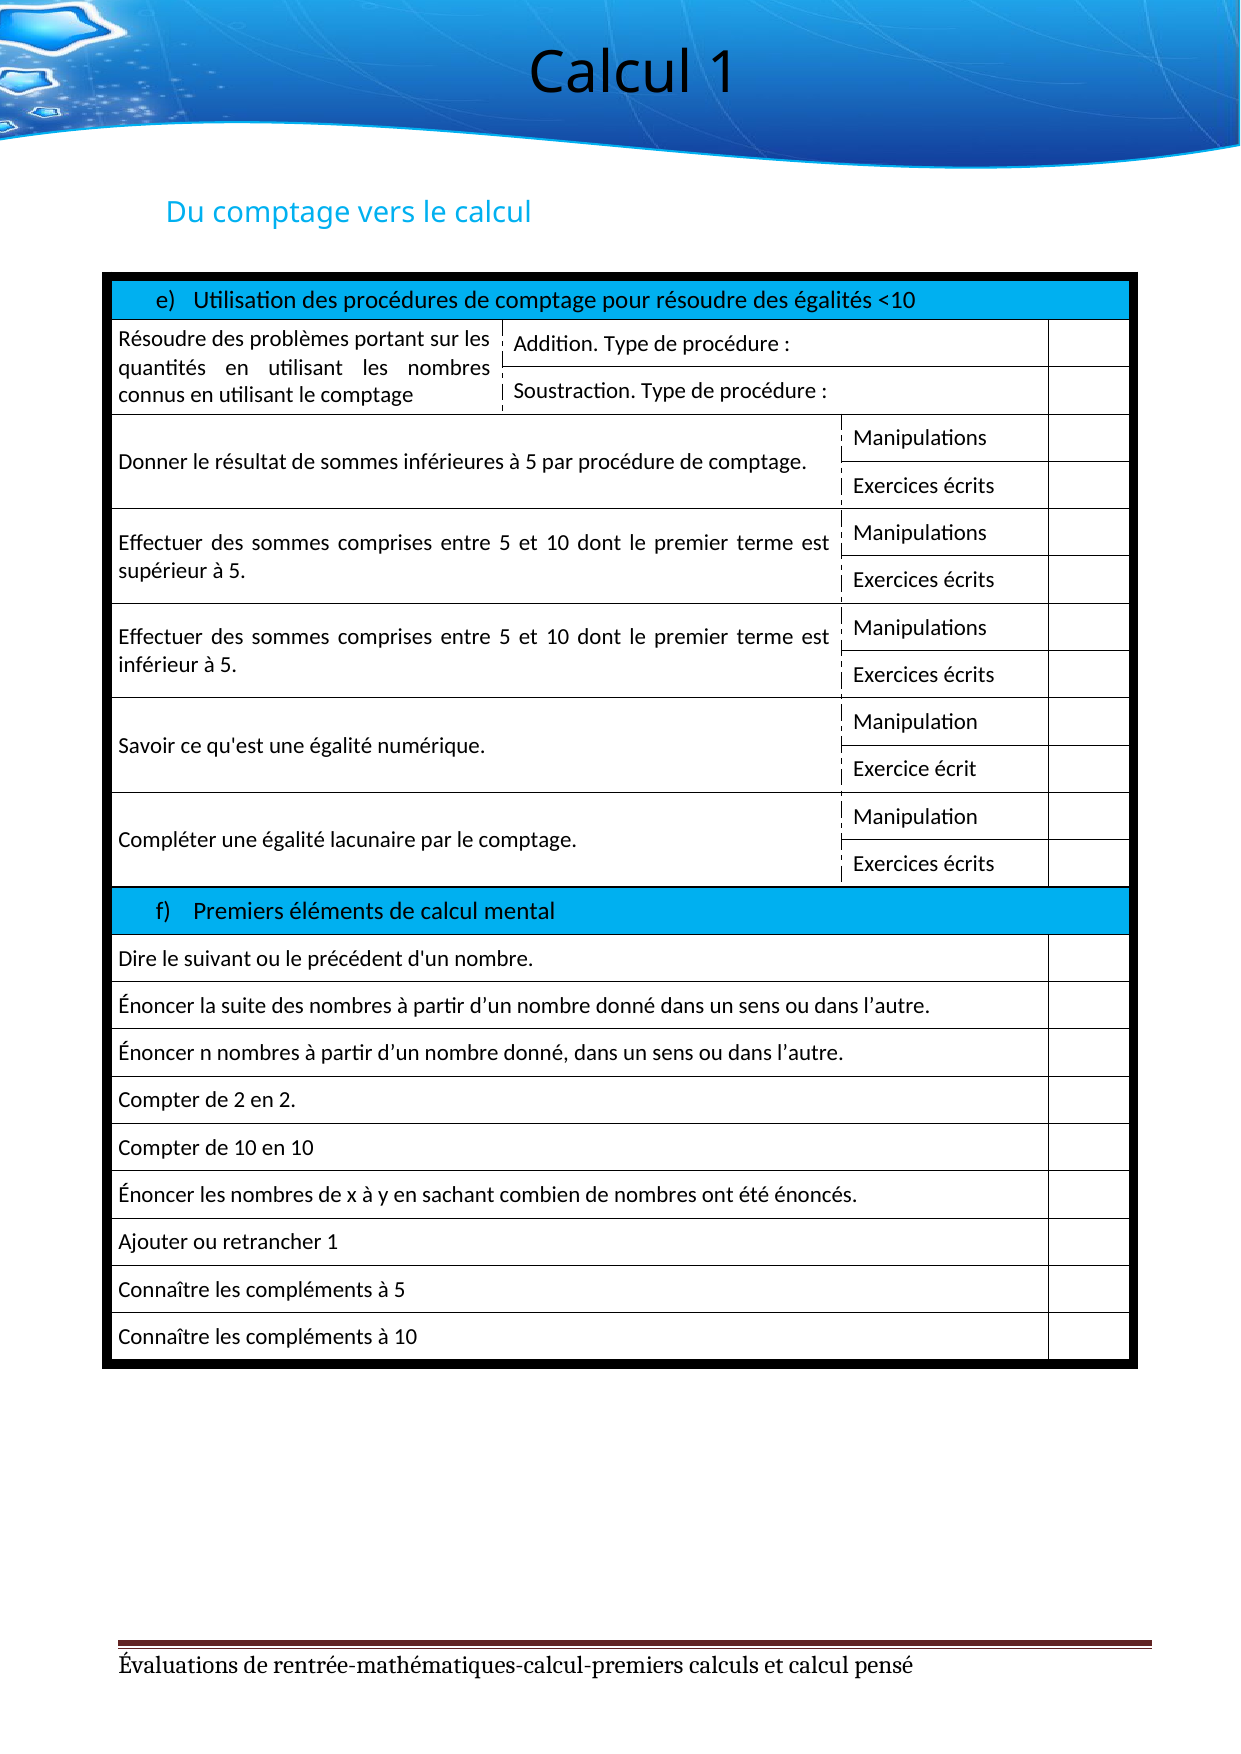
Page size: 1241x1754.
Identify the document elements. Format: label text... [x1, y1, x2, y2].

table_cell [1049, 320, 1129, 366]
table_cell Addition. Type de procédure : [502, 320, 1048, 366]
table_cell Manipulation [842, 698, 1048, 744]
table_cell [1049, 556, 1129, 603]
table_cell Exercice écrit [842, 746, 1048, 792]
table_cell Connaître les compléments à 10 [112, 1313, 1048, 1359]
table_cell Effectuer des sommes comprises entre 5 et 10 dont le premier terme est supérieur à 5. [112, 509, 842, 603]
table_cell Savoir ce qu'est une égalité numérique. [112, 698, 842, 792]
table_cell Exercices écrits [842, 556, 1048, 603]
table_cell Effectuer des sommes comprises entre 5 et 10 dont le premier terme est inférieur à 5. [112, 604, 842, 697]
table_cell Manipulations [842, 415, 1048, 461]
table_cell Premiers éléments de calcul mental [112, 888, 1129, 934]
table_cell [1049, 367, 1129, 413]
table_cell Compter de 10 en 10 [112, 1124, 1048, 1170]
table_cell [1049, 1219, 1129, 1265]
table_cell [1049, 746, 1129, 792]
table_cell [1049, 1029, 1129, 1076]
table_cell [1049, 1313, 1129, 1359]
table_cell Donner le résultat de sommes inférieures à 5 par procédure de comptage. [112, 415, 842, 508]
table_cell Énoncer les nombres de x à y en sachant combien de nombres ont été énoncés. [112, 1171, 1048, 1217]
table_cell Compter de 2 en 2. [112, 1077, 1048, 1123]
table_cell Manipulations [842, 509, 1048, 555]
table_cell Exercices écrits [842, 462, 1048, 508]
table_cell [1049, 462, 1129, 508]
picture [0, 0, 1238, 166]
table_header Utilisation des procédures de comptage pour résoudre des égalités <10 [112, 281, 1129, 319]
table_cell Manipulations [842, 604, 1048, 650]
table_cell [1049, 1171, 1129, 1217]
table_cell Dire le suivant ou le précédent d'un nombre. [112, 935, 1048, 981]
table_cell Énoncer n nombres à partir d’un nombre donné, dans un sens ou dans l’autre. [112, 1029, 1048, 1076]
table_cell [1049, 982, 1129, 1028]
table_cell [1049, 604, 1129, 650]
table_cell [1049, 415, 1129, 461]
table_cell [1049, 1266, 1129, 1312]
table_cell Compléter une égalité lacunaire par le comptage. [112, 793, 842, 886]
subtitle Calcul 1 [118, 29, 1152, 109]
table_cell Exercices écrits [842, 840, 1048, 886]
table_cell Résoudre des problèmes portant sur les quantités en utilisant les nombres connus en utilisant le comptage [112, 320, 502, 413]
table_cell Exercices écrits [842, 651, 1048, 697]
table_cell [1049, 651, 1129, 697]
table_cell [1049, 698, 1129, 744]
table_cell Ajouter ou retrancher 1 [112, 1219, 1048, 1265]
table_cell [1049, 793, 1129, 839]
table_cell Énoncer la suite des nombres à partir d’un nombre donné dans un sens ou dans l’autre. [112, 982, 1048, 1028]
table_cell [1049, 509, 1129, 555]
table_cell Connaître les compléments à 5 [112, 1266, 1048, 1312]
table_cell Soustraction. Type de procédure : [502, 367, 1048, 413]
table_cell [1049, 1124, 1129, 1170]
table_cell [1049, 1077, 1129, 1123]
table_cell Manipulation [842, 793, 1048, 839]
table_cell [1049, 935, 1129, 981]
table_cell [1049, 840, 1129, 886]
subtitle Du comptage vers le calcul [165, 191, 1152, 231]
